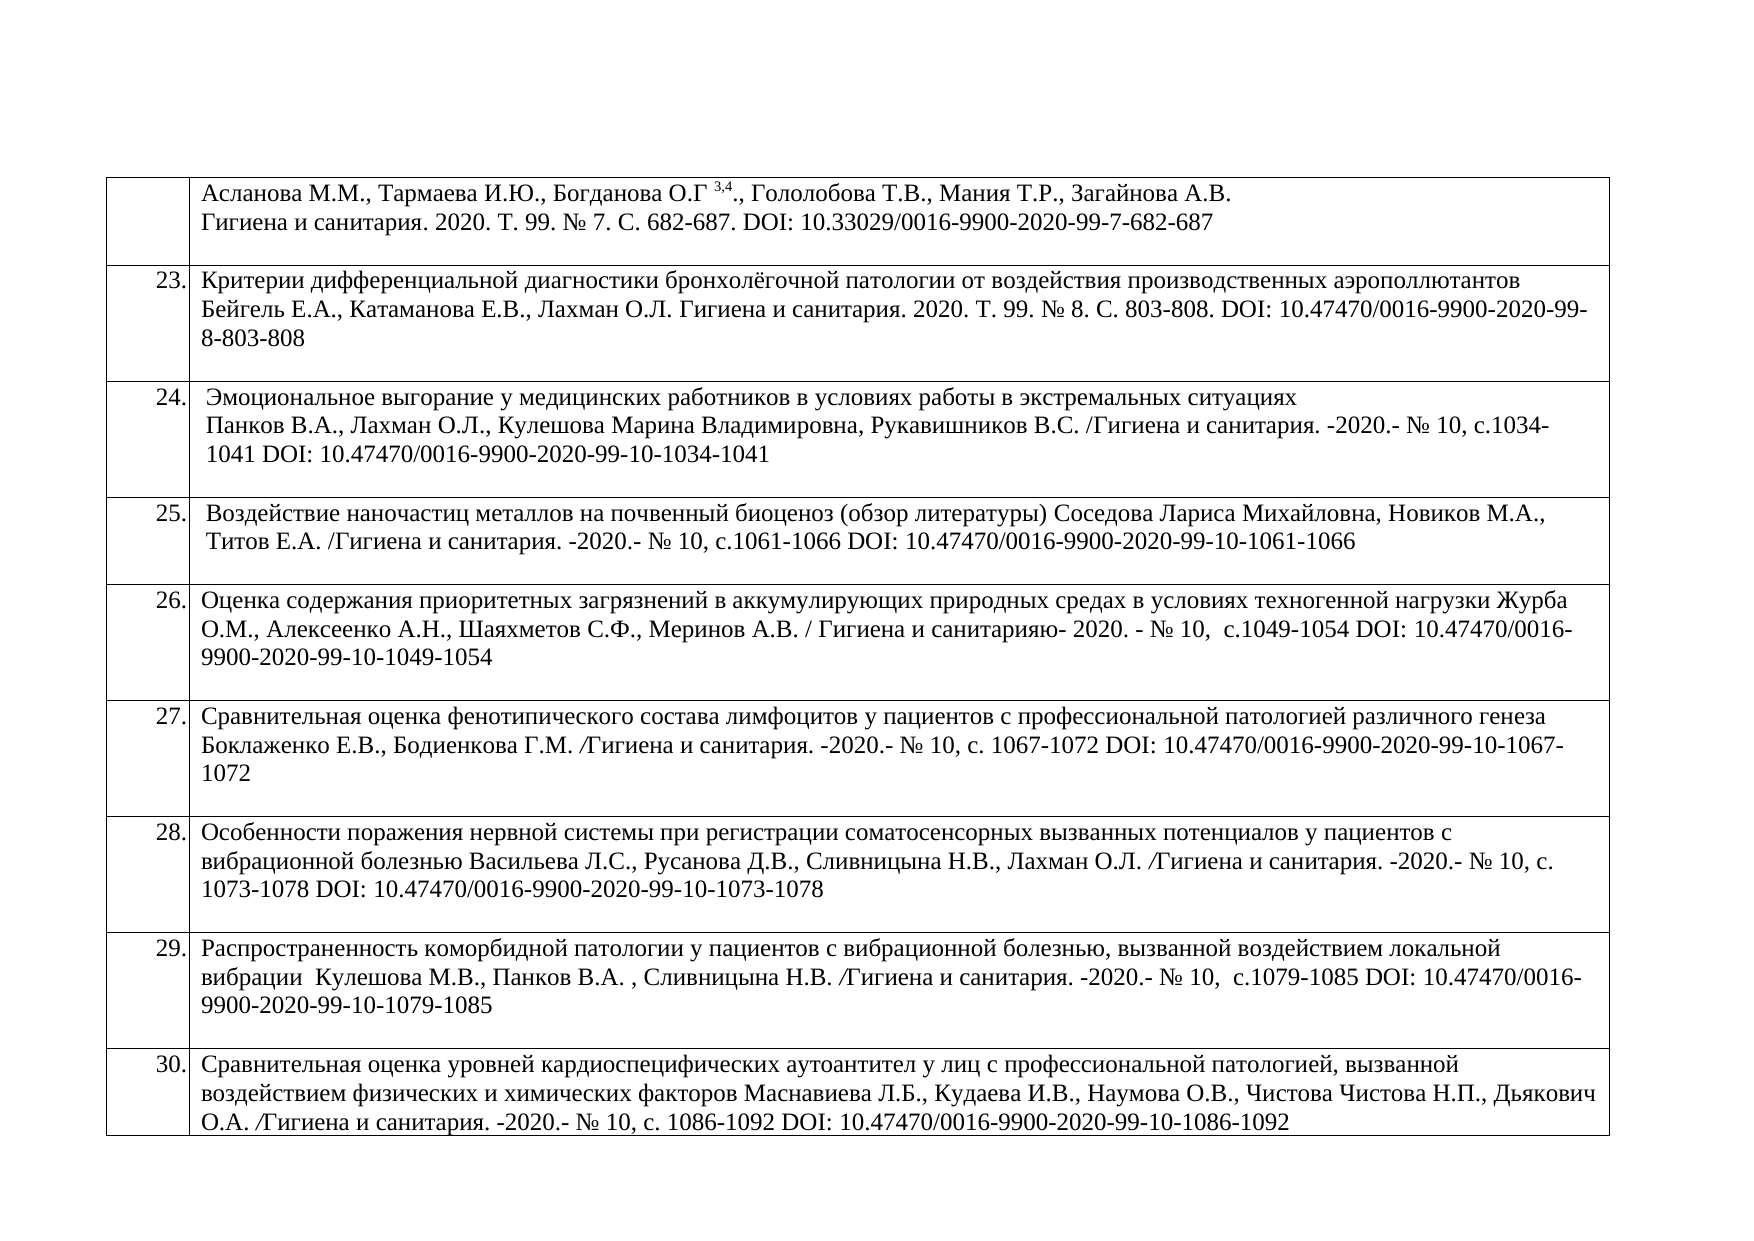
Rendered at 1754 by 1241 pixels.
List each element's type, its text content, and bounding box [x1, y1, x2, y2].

table_cell Критерии дифференциальной диагностики бронхолёгочной патологии от воздействия производственных аэрополлютантов Бейгель Е.А., Катаманова Е.В., Лахман О.Л. Гигиена и санитария. 2020. Т. 99. № 8. С. 803-808. DOI: 10.47470/0016-9900-2020-99-8-803-808 [190, 266, 1609, 381]
table_cell Особенности поражения нервной системы при регистрации соматосенсорных вызванных потенциалов у пациентов с вибрационной болезнью Васильева Л.С., Русанова Д.В., Сливницына Н.В., Лахман О.Л. /Гигиена и санитария. -2020.- № 10, с. 1073-1078 DOI: 10.47470/0016-9900-2020-99-10-1073-1078 [190, 817, 1609, 932]
table_cell [107, 1049, 189, 1135]
table_cell [107, 382, 189, 497]
table_cell Эмоциональное выгорание у медицинских работников в условиях работы в экстремальных ситуациях Панков В.А., Лахман О.Л., Кулешова Марина Владимировна, Рукавишников В.С. /Гигиена и санитария. -2020.- № 10, с.1034-1041 DOI: 10.47470/0016-9900-2020-99-10-1034-1041 [190, 382, 1609, 497]
table_cell [107, 817, 189, 932]
table_cell [107, 498, 189, 584]
table_cell [107, 178, 189, 264]
table_cell Сравнительная оценка уровней кардиоспецифических аутоантител у лиц с профессиональной патологией, вызванной воздействием физических и химических факторов Маснавиева Л.Б., Кудаева И.В., Наумова О.В., Чистова Чистова Н.П., Дьякович О.А. /Гигиена и санитария. -2020.- № 10, с. 1086-1092 DOI: 10.47470/0016-9900-2020-99-10-1086-1092 [190, 1049, 1609, 1135]
table_cell [107, 266, 189, 381]
table_cell [107, 585, 189, 700]
table_cell Оценка содержания приоритетных загрязнений в аккумулирующих природных средах в условиях техногенной нагрузки Журба О.М., Алексеенко А.Н., Шаяхметов С.Ф., Меринов А.В. / Гигиена и санитарияю- 2020. - № 10, с.1049-1054 DOI: 10.47470/0016-9900-2020-99-10-1049-1054 [190, 585, 1609, 700]
table_cell Сравнительная оценка фенотипического состава лимфоцитов у пациентов с профессиональной патологией различного генеза Боклаженко Е.В., Бодиенкова Г.М. /Гигиена и санитария. -2020.- № 10, с. 1067-1072 DOI: 10.47470/0016-9900-2020-99-10-1067-1072 [190, 701, 1609, 816]
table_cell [190, 178, 1609, 264]
table_cell [107, 933, 189, 1048]
table_cell [107, 701, 189, 816]
table_cell Распространенность коморбидной патологии у пациентов с вибрационной болезнью, вызванной воздействием локальной вибрации Кулешова М.В., Панков В.А. , Сливницына Н.В. /Гигиена и санитария. -2020.- № 10, с.1079-1085 DOI: 10.47470/0016-9900-2020-99-10-1079-1085 [190, 933, 1609, 1048]
table_cell Воздействие наночастиц металлов на почвенный биоценоз (обзор литературы) Соседова Лариса Михайловна, Новиков М.А., Титов Е.А. /Гигиена и санитария. -2020.- № 10, с.1061-1066 DOI: 10.47470/0016-9900-2020-99-10-1061-1066 [190, 498, 1609, 584]
